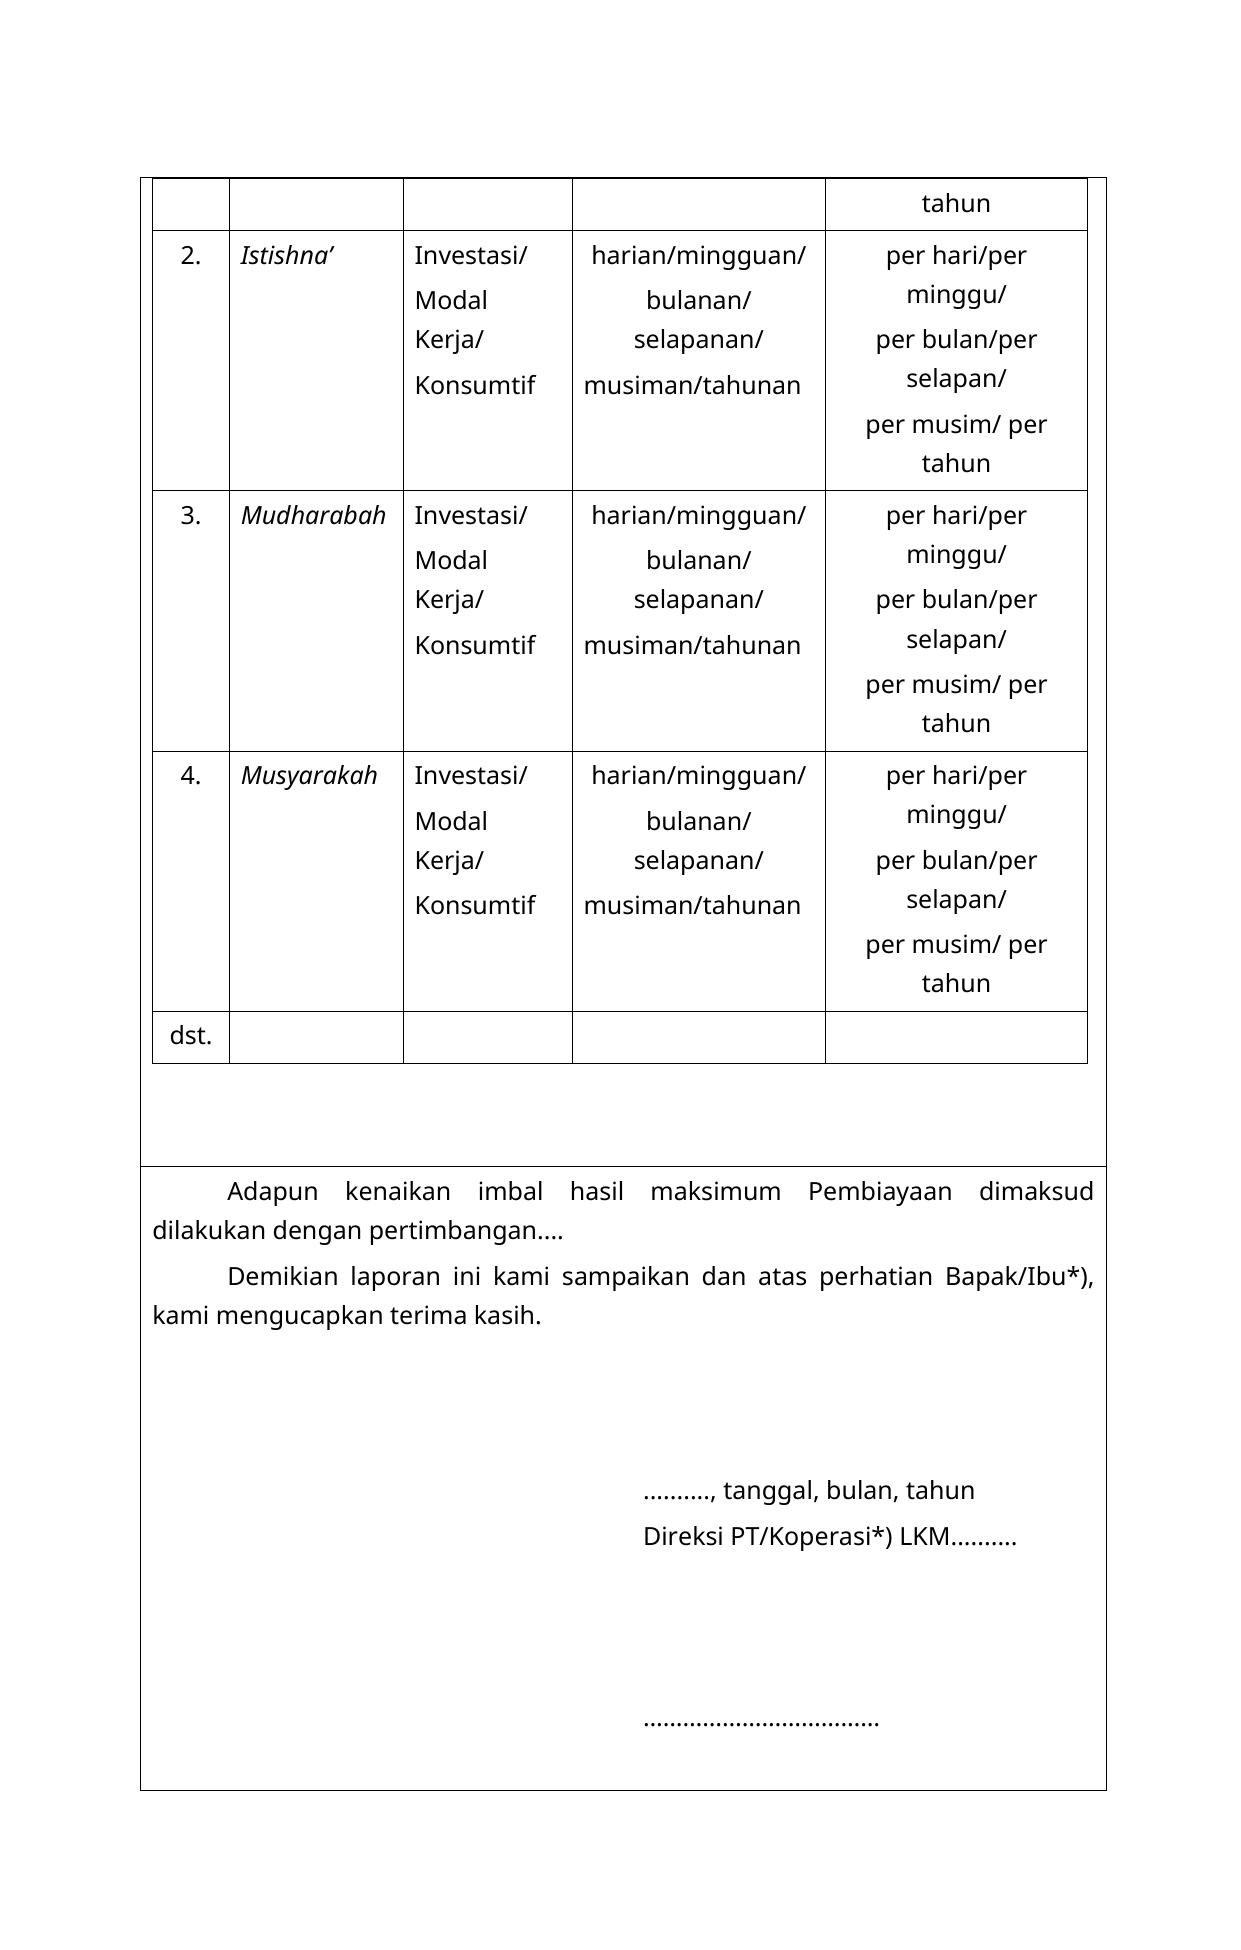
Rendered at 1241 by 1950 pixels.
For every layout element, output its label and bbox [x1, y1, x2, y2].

table_cell [141, 1167, 1106, 1790]
table_header [141, 178, 1106, 1166]
